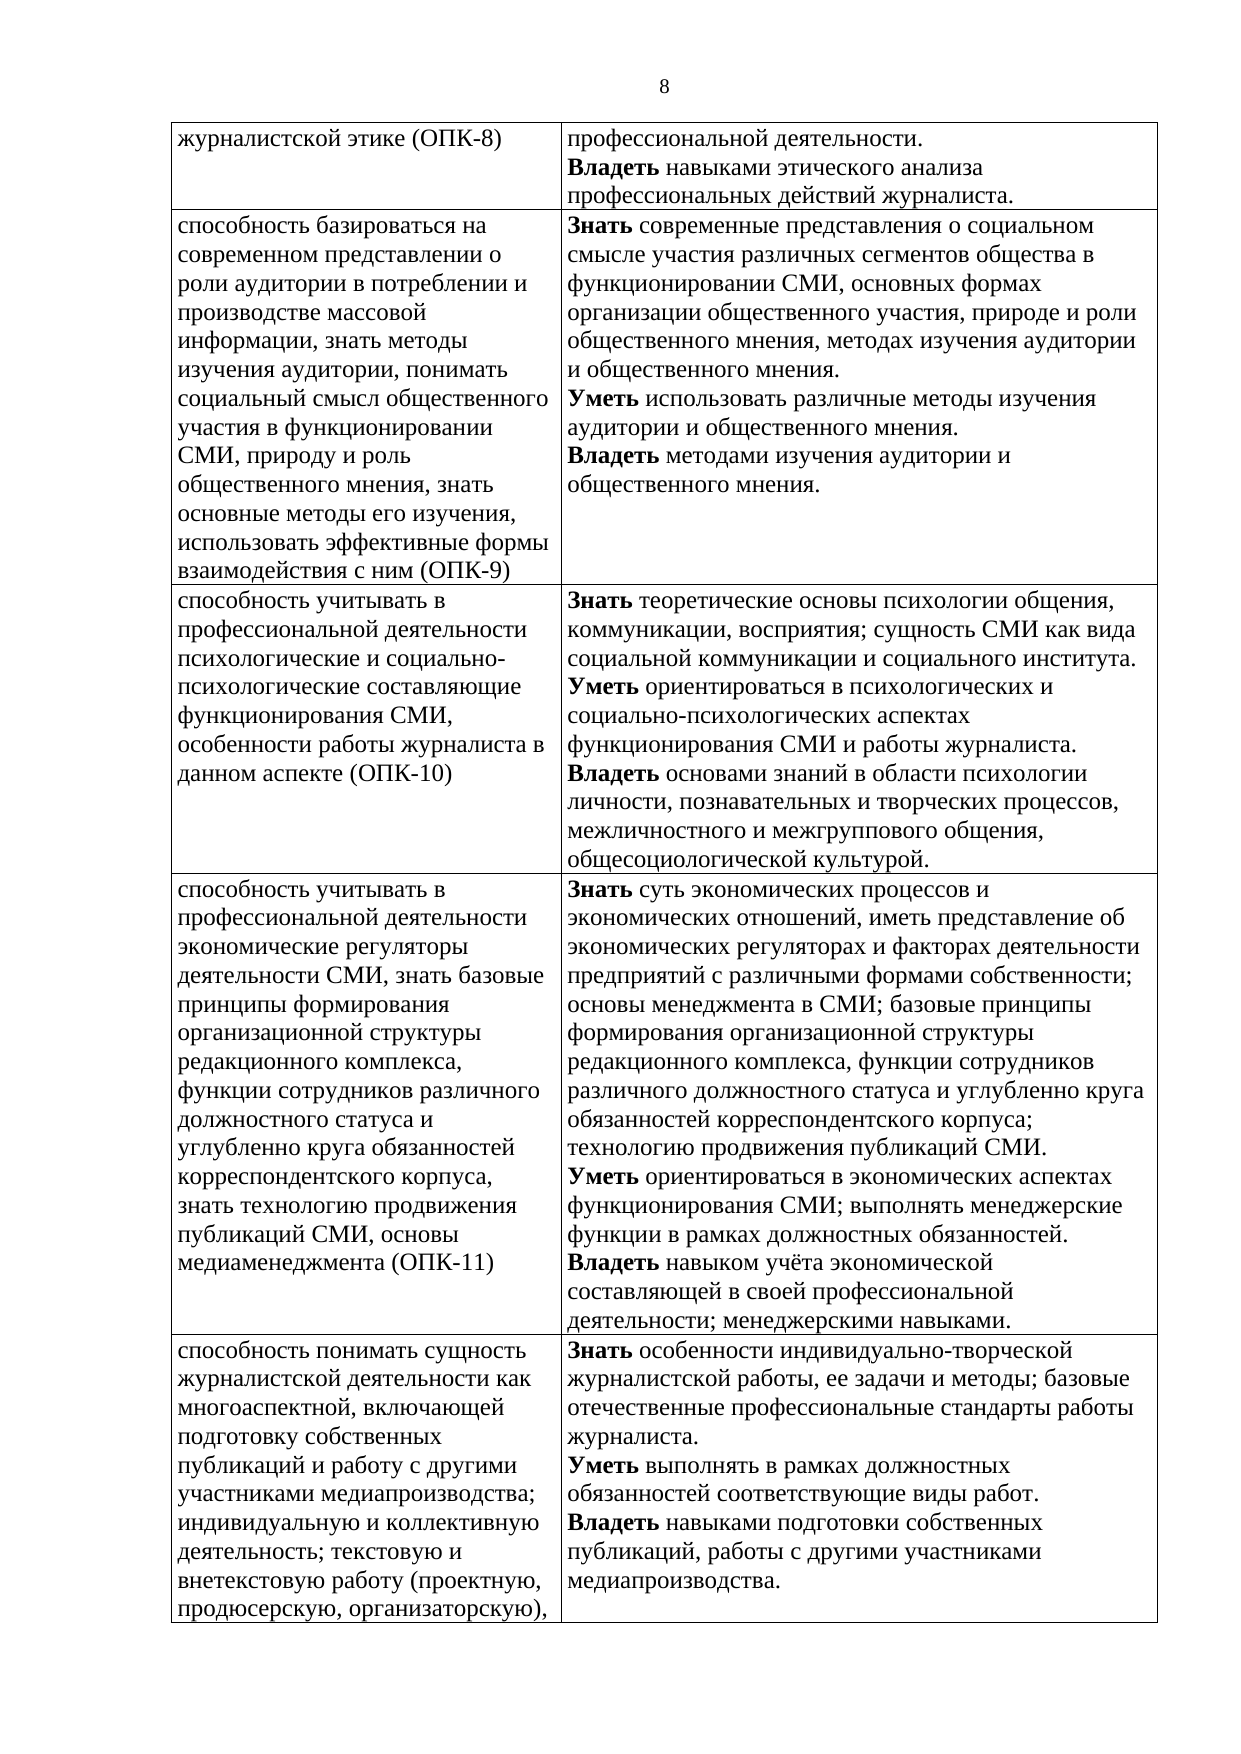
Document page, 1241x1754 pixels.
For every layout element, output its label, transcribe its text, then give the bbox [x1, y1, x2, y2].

table_cell способность учитывать в профессиональной деятельности психологические и социально-психологические составляющие функционирования СМИ, особенности работы журналиста в данном аспекте (ОПК-10) [172, 585, 561, 873]
table_cell способность базироваться на современном представлении о роли аудитории в потреблении и производстве массовой информации, знать методы изучения аудитории, понимать социальный смысл общественного участия в функционировании СМИ, природу и роль общественного мнения, знать основные методы его изучения, использовать эффективные формы взаимодействия с ним (ОПК-9) [172, 210, 561, 584]
table_cell способность учитывать в профессиональной деятельности экономические регуляторы деятельности СМИ, знать базовые принципы формирования организационной структуры редакционного комплекса, функции сотрудников различного должностного статуса и углубленно круга обязанностей корреспондентского корпуса, знать технологию продвижения публикаций СМИ, основы медиаменеджмента (ОПК-11) [172, 874, 561, 1334]
table_cell Знать суть экономических процессов и экономических отношений, иметь представление об экономических регуляторах и факторах деятельности предприятий с различными формами собственности; основы менеджмента в СМИ; базовые принципы формирования организационной структуры редакционного комплекса, функции сотрудников различного должностного статуса и углубленно круга обязанностей корреспондентского корпуса; технологию продвижения публикаций СМИ. Уметь ориентироваться в экономических аспектах функционирования СМИ; выполнять менеджерские функции в рамках должностных обязанностей. Владеть навыком учёта экономической составляющей в своей профессиональной деятельности; менеджерскими навыками. [562, 874, 1157, 1334]
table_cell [172, 1335, 561, 1622]
table_cell Знать теоретические основы психологии общения, коммуникации, восприятия; сущность СМИ как вида социальной коммуникации и социального института. Уметь ориентироваться в психологических и социально-психологических аспектах функционирования СМИ и работы журналиста. Владеть основами знаний в области психологии личности, познавательных и творческих процессов, межличностного и межгруппового общения, общесоциологической культурой. [562, 585, 1157, 873]
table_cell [562, 1335, 1157, 1622]
table_cell Знать современные представления о социальном смысле участия различных сегментов общества в функционировании СМИ, основных формах организации общественного участия, природе и роли общественного мнения, методах изучения аудитории и общественного мнения. Уметь использовать различные методы изучения аудитории и общественного мнения. Владеть методами изучения аудитории и общественного мнения. [562, 210, 1157, 584]
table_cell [172, 123, 561, 209]
